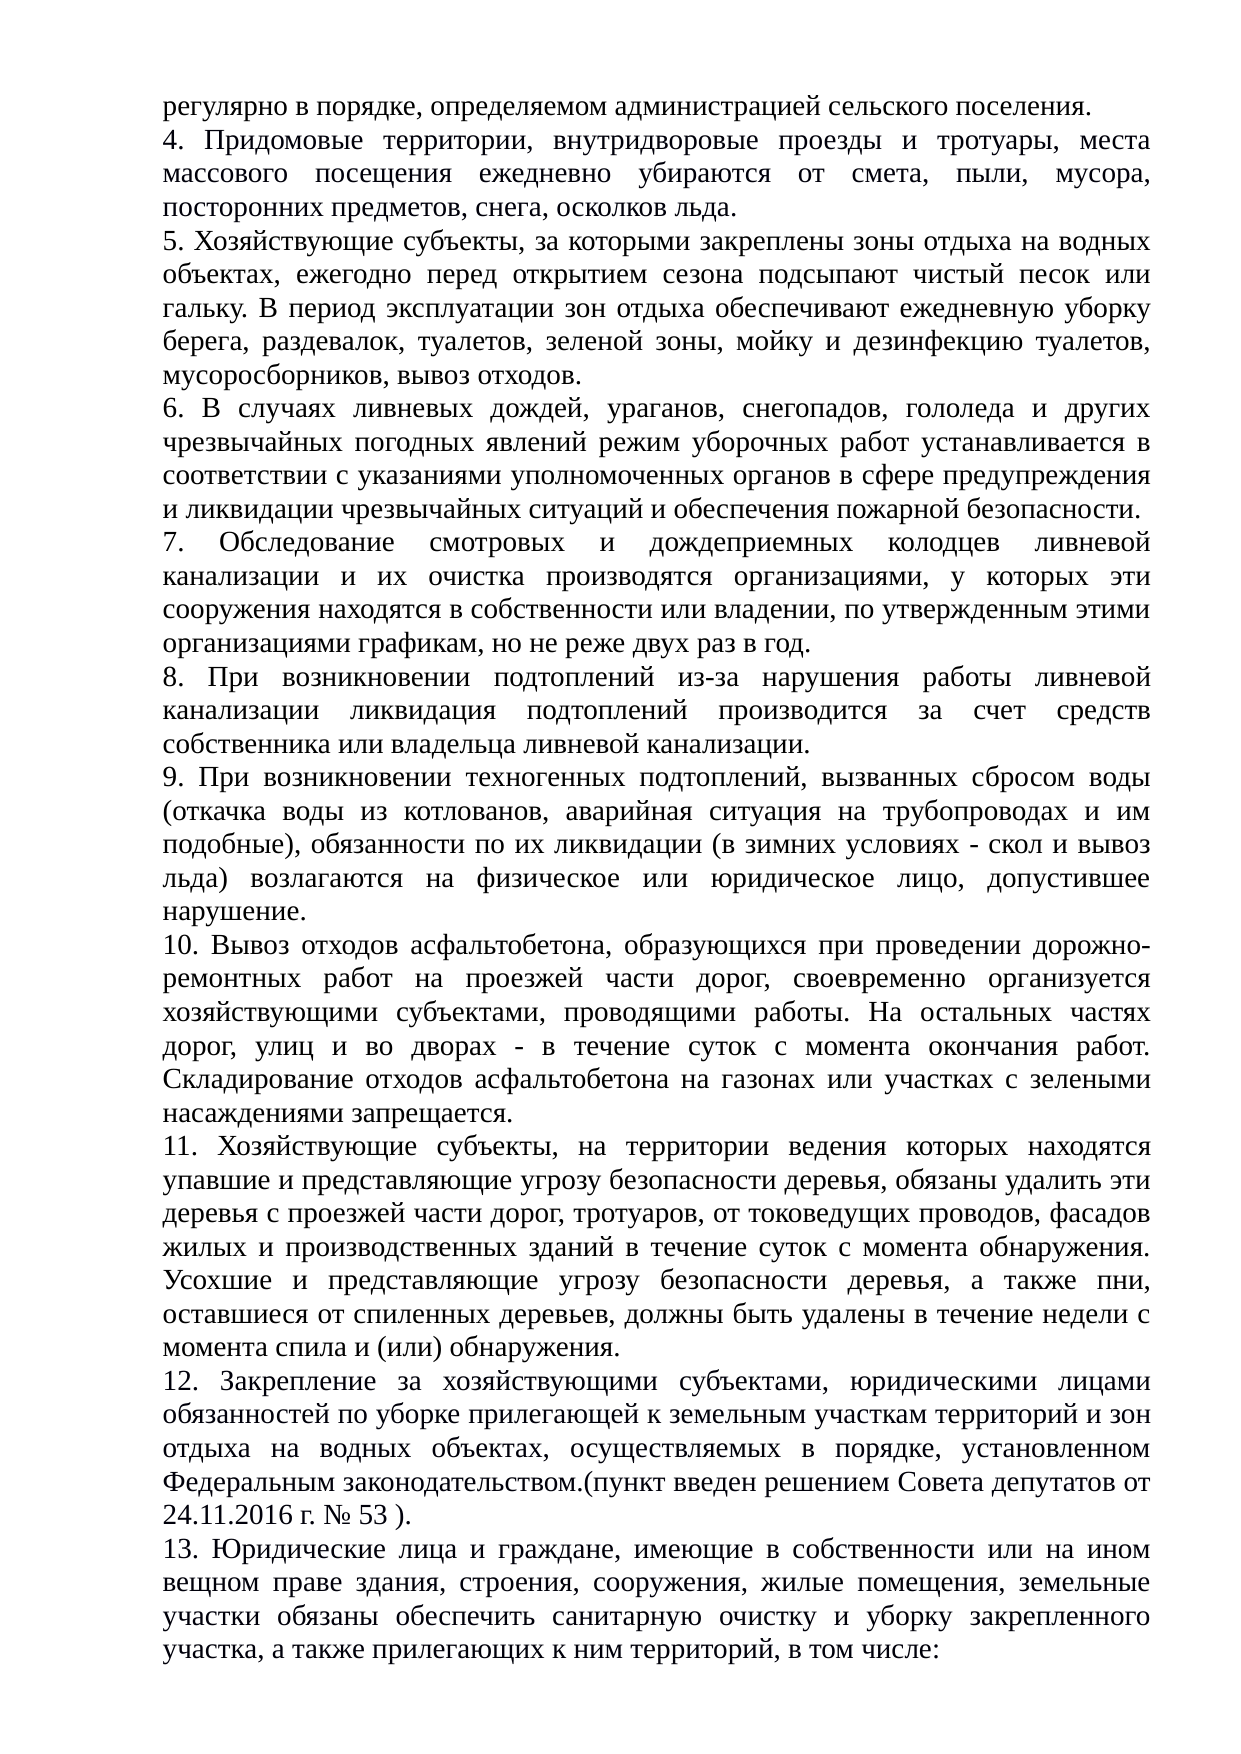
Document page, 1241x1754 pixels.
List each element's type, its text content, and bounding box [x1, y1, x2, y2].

text 13. Юридические лица и граждане, имеющие в собственности или на ином вещном праве здания, строения, сооружения, жилые помещения, земельные участки обязаны обеспечить санитарную очистку и уборку закрепленного участка, а также прилегающих к ним территорий, в том числе: [162, 1531, 1152, 1665]
text 11. Хозяйствующие субъекты, на территории ведения которых находятся упавшие и представляющие угрозу безопасности деревья, обязаны удалить эти деревья с проезжей части дорог, тротуаров, от токоведущих проводов, фасадов жилых и производственных зданий в течение суток с момента обнаружения. Усохшие и представляющие угрозу безопасности деревья, а также пни, оставшиеся от спиленных деревьев, должны быть удалены в течение недели с момента спила и (или) обнаружения. [162, 1128, 1152, 1363]
text 10. Вывоз отходов асфальтобетона, образующихся при проведении дорожно-ремонтных работ на проезжей части дорог, своевременно организуется хозяйствующими субъектами, проводящими работы. На остальных частях дорог, улиц и во дворах - в течение суток с момента окончания работ. Складирование отходов асфальтобетона на газонах или участках с зелеными насаждениями запрещается. [162, 927, 1152, 1128]
text 8. При возникновении подтоплений из-за нарушения работы ливневой канализации ликвидация подтоплений производится за счет средств собственника или владельца ливневой канализации. [162, 659, 1152, 759]
text 4. Придомовые территории, внутридворовые проезды и тротуары, места массового посещения ежедневно убираются от смета, пыли, мусора, посторонних предметов, снега, осколков льда. [162, 122, 1152, 223]
text 9. При возникновении техногенных подтоплений, вызванных сбросом воды (откачка воды из котлованов, аварийная ситуация на трубопроводах и им подобные), обязанности по их ликвидации (в зимних условиях - скол и вывоз льда) возлагаются на физическое или юридическое лицо, допустившее нарушение. [162, 759, 1152, 927]
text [162, 88, 1152, 122]
text 12. Закрепление за хозяйствующими субъектами, юридическими лицами обязанностей по уборке прилегающей к земельным участкам территорий и зон отдыха на водных объектах, осуществляемых в порядке, установленном Федеральным законодательством.(пункт введен решением Совета депутатов от 24.11.2016 г. № 53 ). [162, 1363, 1152, 1531]
text 5. Хозяйствующие субъекты, за которыми закреплены зоны отдыха на водных объектах, ежегодно перед открытием сезона подсыпают чистый песок или гальку. В период эксплуатации зон отдыха обеспечивают ежедневную уборку берега, раздевалок, туалетов, зеленой зоны, мойку и дезинфекцию туалетов, мусоросборников, вывоз отходов. [162, 223, 1152, 390]
text 6. В случаях ливневых дождей, ураганов, снегопадов, гололеда и других чрезвычайных погодных явлений режим уборочных работ устанавливается в соответствии с указаниями уполномоченных органов в сфере предупреждения и ликвидации чрезвычайных ситуаций и обеспечения пожарной безопасности. [162, 390, 1152, 524]
text 7. Обследование смотровых и дождеприемных колодцев ливневой канализации и их очистка производятся организациями, у которых эти сооружения находятся в собственности или владении, по утвержденным этими организациями графикам, но не реже двух раз в год. [162, 524, 1152, 659]
